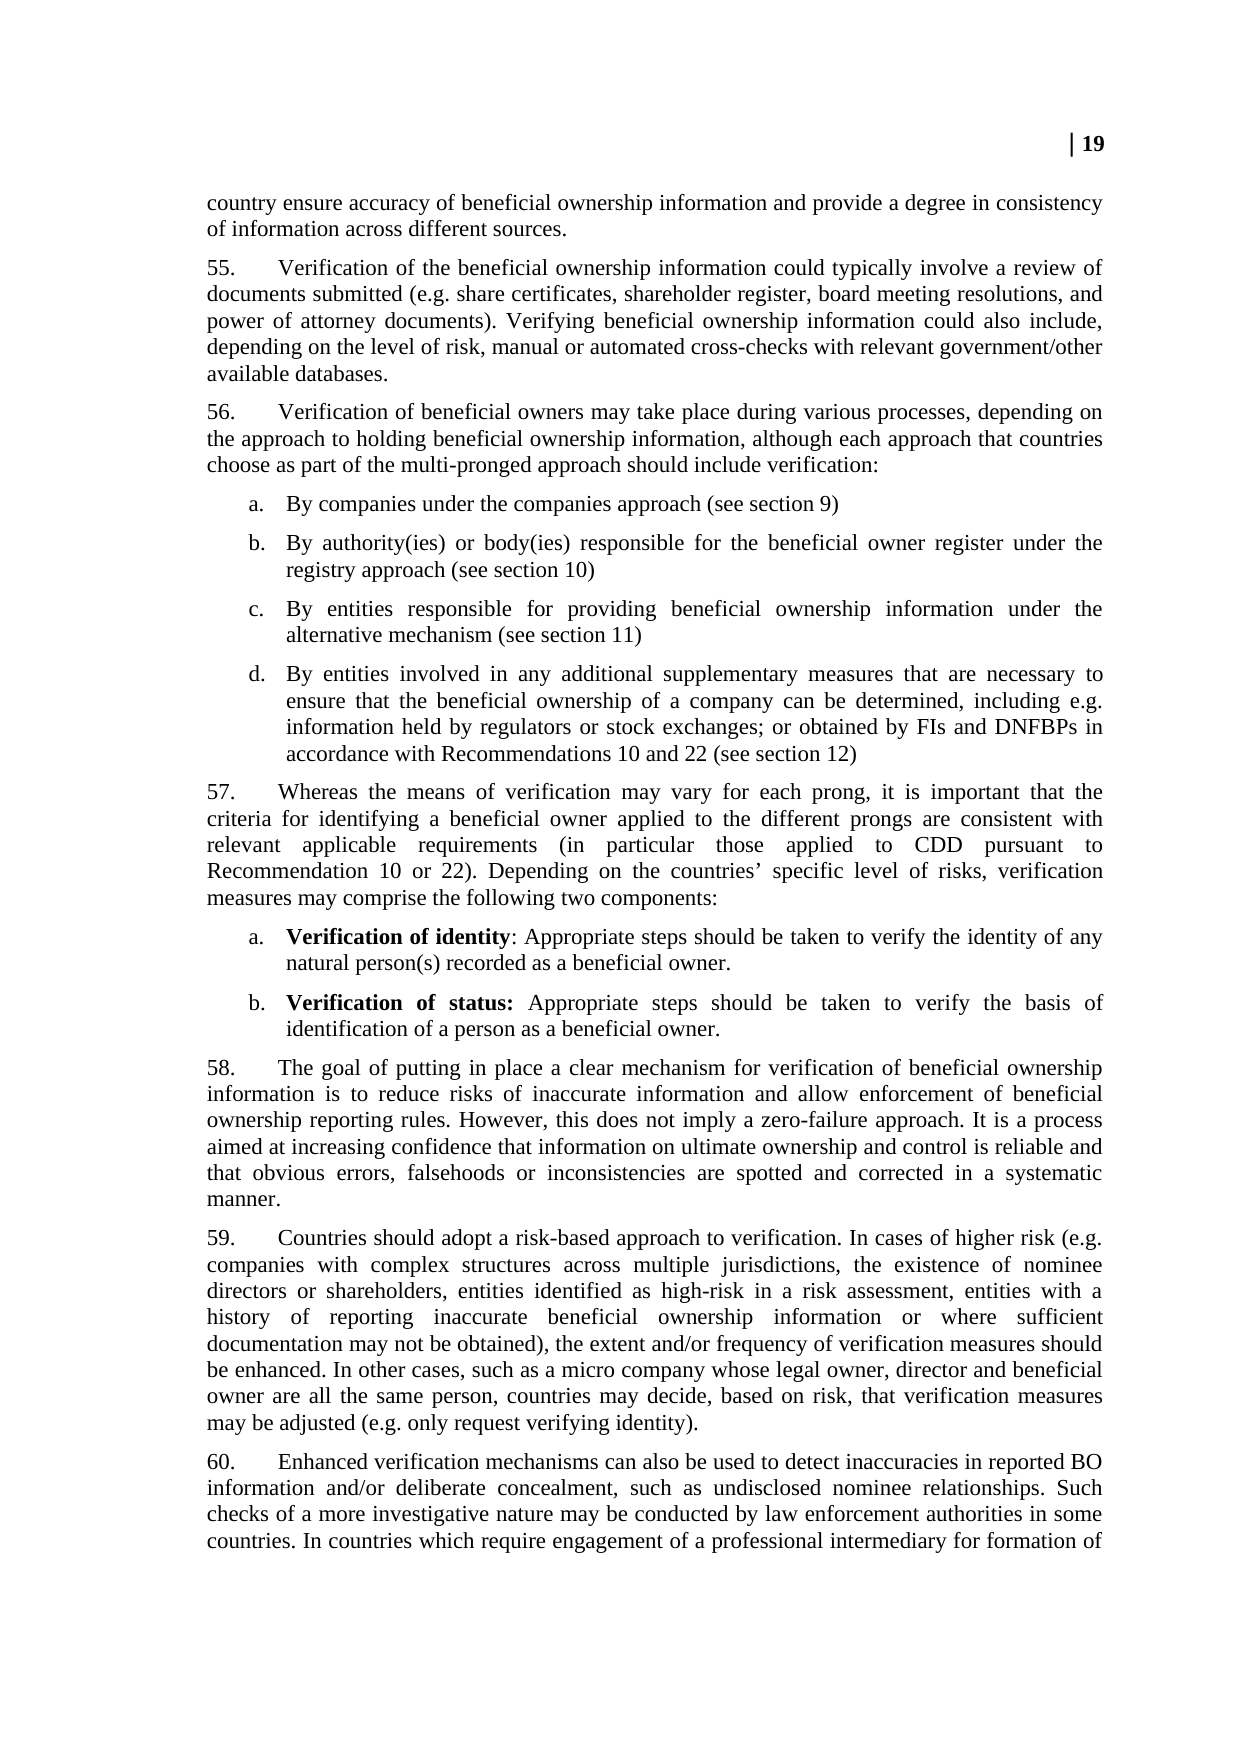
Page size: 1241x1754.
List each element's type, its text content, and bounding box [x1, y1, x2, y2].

list By companies under the companies approach (see section 9) [248, 490, 1104, 517]
list By authority(ies) or body(ies) responsible for the beneficial owner register under the registry approach (see section 10) [248, 529, 1104, 582]
text The goal of putting in place a clear mechanism for verification of beneficial ownership information is to reduce risks of inaccurate information and allow enforcement of beneficial ownership reporting rules. However, this does not imply a zero-failure approach. It is a process aimed at increasing confidence that information on ultimate ownership and control is reliable and that obvious errors, falsehoods or inconsistencies are spotted and corrected in a systematic manner. [207, 1054, 1104, 1212]
text Whereas the means of verification may vary for each prong, it is important that the criteria for identifying a beneficial owner applied to the different prongs are consistent with relevant applicable requirements (in particular those applied to CDD pursuant to Recommendation 10 or 22). Depending on the countries’ specific level of risks, verification measures may comprise the following two components: [207, 778, 1104, 910]
list By entities responsible for providing beneficial ownership information under the alternative mechanism (see section 11) [248, 595, 1104, 648]
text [207, 189, 1104, 242]
list Verification of identity: Appropriate steps should be taken to verify the identity of any natural person(s) recorded as a beneficial owner. [248, 923, 1104, 976]
text Countries should adopt a risk-based approach to verification. In cases of higher risk (e.g. companies with complex structures across multiple jurisdictions, the existence of nominee directors or shareholders, entities identified as high-risk in a risk assessment, entities with a history of reporting inaccurate beneficial ownership information or where sufficient documentation may not be obtained), the extent and/or frequency of verification measures should be enhanced. In other cases, such as a micro company whose legal owner, director and beneficial owner are all the same person, countries may decide, based on risk, that verification measures may be adjusted (e.g. only request verifying identity). [207, 1224, 1104, 1435]
list Verification of status: Appropriate steps should be taken to verify the basis of identification of a person as a beneficial owner. [248, 988, 1104, 1041]
text Verification of beneficial owners may take place during various processes, depending on the approach to holding beneficial ownership information, although each approach that countries choose as part of the multi-pronged approach should include verification: [207, 398, 1104, 477]
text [207, 1448, 1104, 1553]
list By entities involved in any additional supplementary measures that are necessary to ensure that the beneficial ownership of a company can be determined, including e.g. information held by regulators or stock exchanges; or obtained by FIs and DNFBPs in accordance with Recommendations 10 and 22 (see section 12) [248, 661, 1104, 766]
text Verification of the beneficial ownership information could typically involve a review of documents submitted (e.g. share certificates, shareholder register, board meeting resolutions, and power of attorney documents). Verifying beneficial ownership information could also include, depending on the level of risk, manual or automated cross-checks with relevant government/other available databases. [207, 254, 1104, 386]
